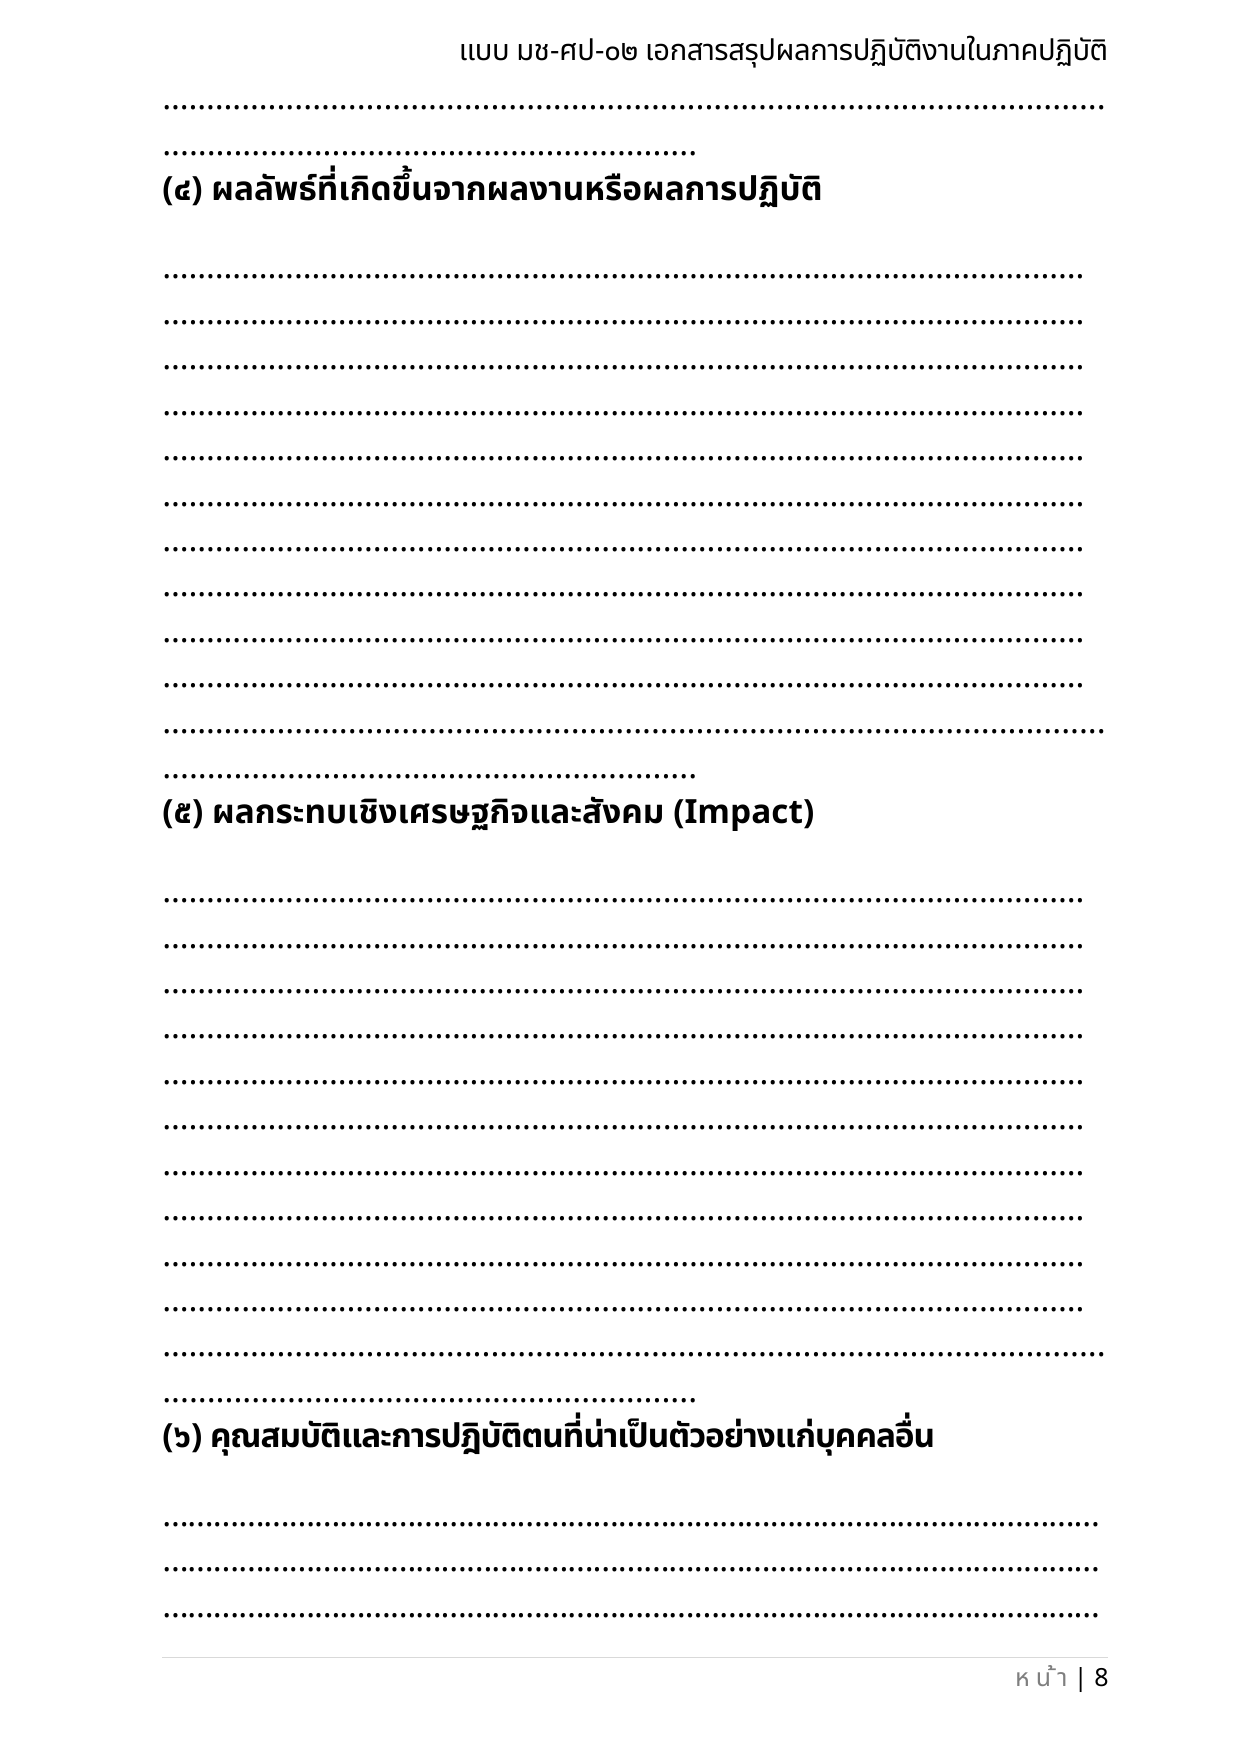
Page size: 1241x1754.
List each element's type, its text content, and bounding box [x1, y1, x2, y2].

text (๖) คุณสมบัติและการปฎิบัติตนที่น่าเป็นตัวอย่างแก่บุคคลอื่น [162, 1412, 1108, 1463]
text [162, 1463, 1108, 1627]
text (๕) ผลกระทบเชิงเศรษฐกิจและสังคม (Impact) [162, 788, 1108, 839]
text (๔) ผลลัพธ์ที่เกิดขึ้นจากผลงานหรือผลการปฏิบัติ [162, 165, 1108, 215]
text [162, 74, 1108, 165]
